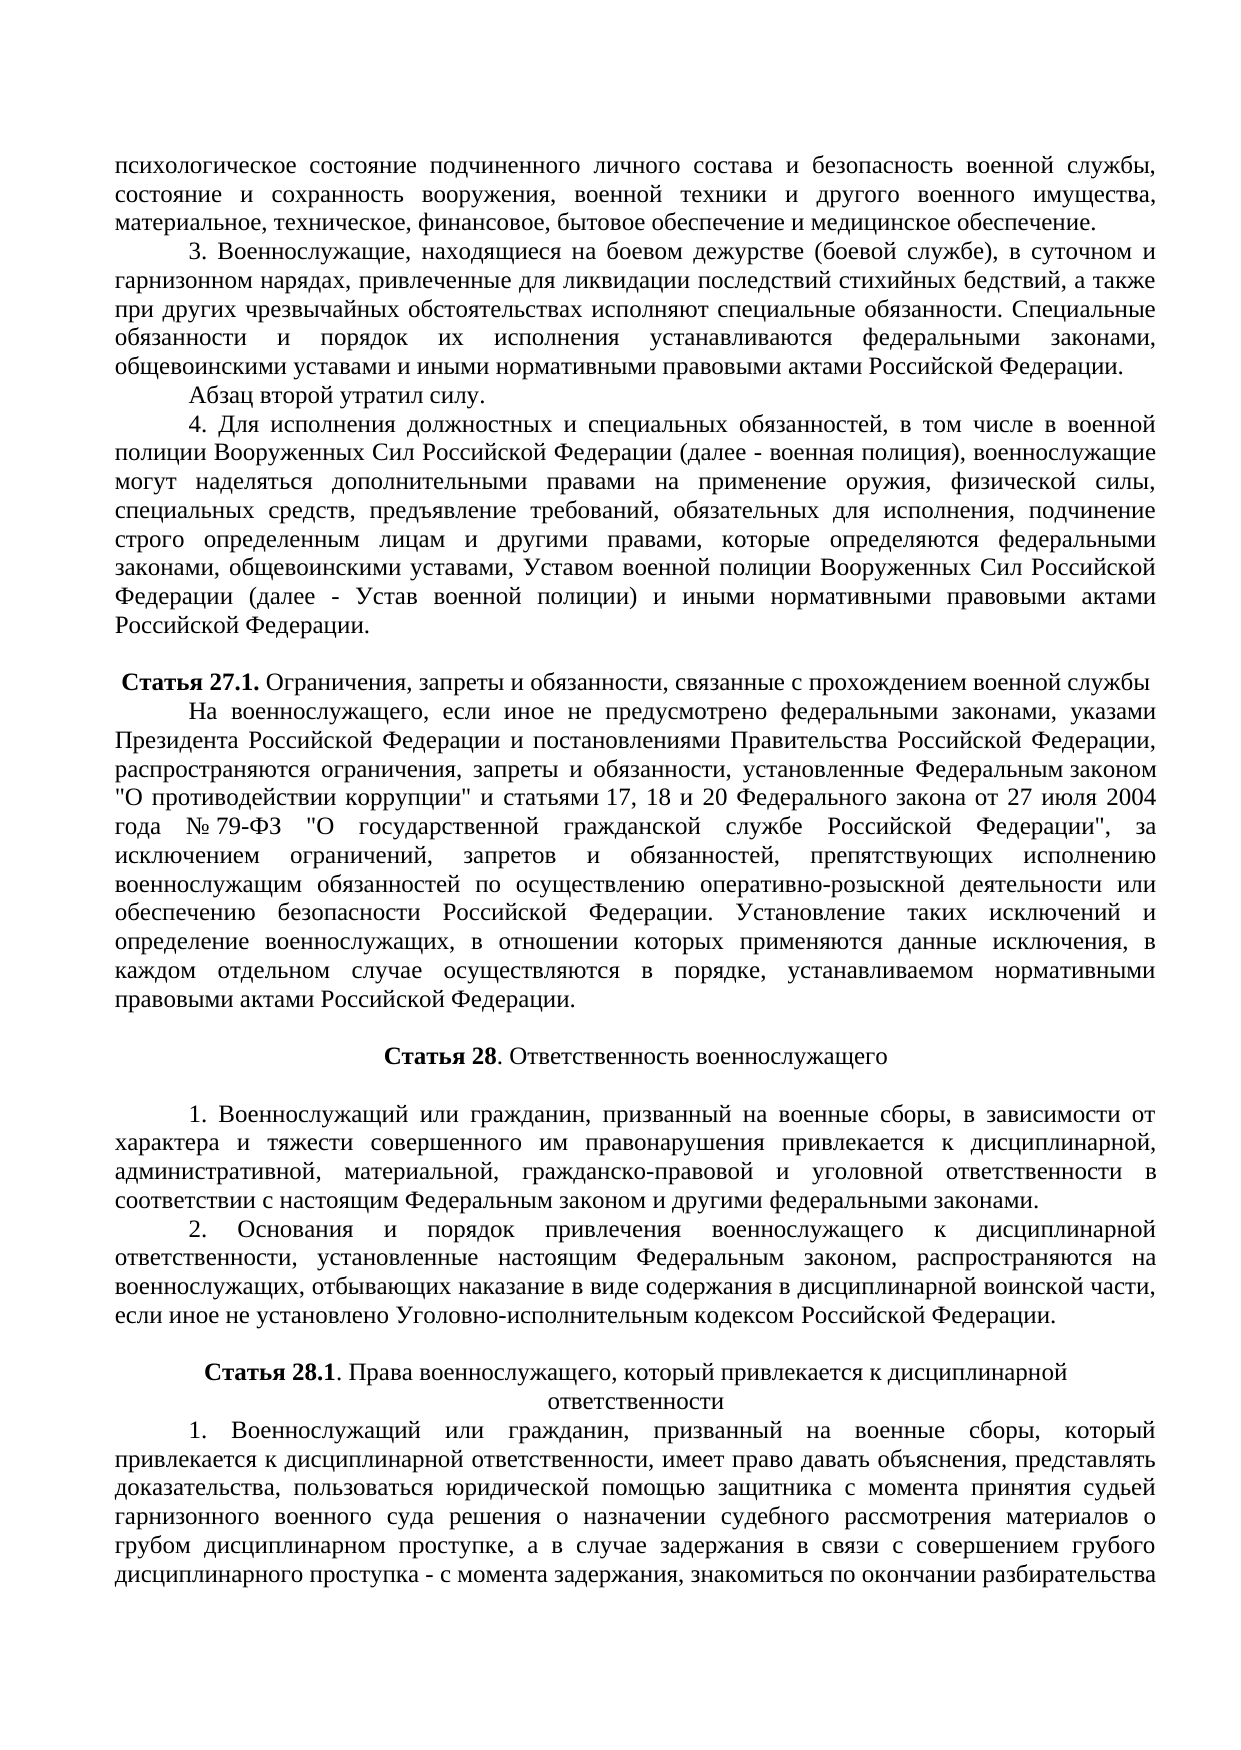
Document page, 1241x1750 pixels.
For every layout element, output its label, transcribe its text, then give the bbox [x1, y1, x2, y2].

text На военнослужащего, если иное не предусмотрено федеральными законами, указами Президента Российской Федерации и постановлениями Правительства Российской Федерации, распространяются ограничения, запреты и обязанности, установленные Федеральным законом "О противодействии коррупции" и статьями 17, 18 и 20 Федерального закона от 27 июля 2004 года № 79-ФЗ "О государственной гражданской службе Российской Федерации", за исключением ограничений, запретов и обязанностей, препятствующих исполнению военнослужащим обязанностей по осуществлению оперативно-розыскной деятельности или обеспечению безопасности Российской Федерации. Установление таких исключений и определение военнослужащих, в отношении которых применяются данные исключения, в каждом отдельном случае осуществляются в порядке, устанавливаемом нормативными правовыми актами Российской Федерации. [114, 696, 1157, 1012]
text Статья 28.1. Права военнослужащего, который привлекается к дисциплинарной ответственности [114, 1357, 1157, 1415]
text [114, 150, 1157, 236]
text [114, 1415, 1157, 1587]
text 4. Для исполнения должностных и специальных обязанностей, в том числе в военной полиции Вооруженных Сил Российской Федерации (далее - военная полиция), военнослужащие могут наделяться дополнительными правами на применение оружия, физической силы, специальных средств, предъявление требований, обязательных для исполнения, подчинение строго определенным лицам и другими правами, которые определяются федеральными законами, общевоинскими уставами, Уставом военной полиции Вооруженных Сил Российской Федерации (далее - Устав военной полиции) и иными нормативными правовыми актами Российской Федерации. [114, 409, 1157, 639]
text 2. Основания и порядок привлечения военнослужащего к дисциплинарной ответственности, установленные настоящим Федеральным законом, распространяются на военнослужащих, отбывающих наказание в виде содержания в дисциплинарной воинской части, если иное не установлено Уголовно-исполнительным кодексом Российской Федерации. [114, 1214, 1157, 1329]
text 1. Военнослужащий или гражданин, призванный на военные сборы, в зависимости от характера и тяжести совершенного им правонарушения привлекается к дисциплинарной, административной, материальной, гражданско-правовой и уголовной ответственности в соответствии с настоящим Федеральным законом и другими федеральными законами. [114, 1099, 1157, 1214]
text Абзац второй утратил силу. [114, 380, 1157, 409]
text 3. Военнослужащие, находящиеся на боевом дежурстве (боевой службе), в суточном и гарнизонном нарядах, привлеченные для ликвидации последствий стихийных бедствий, а также при других чрезвычайных обстоятельствах исполняют специальные обязанности. Специальные обязанности и порядок их исполнения устанавливаются федеральными законами, общевоинскими уставами и иными нормативными правовыми актами Российской Федерации. [114, 236, 1157, 380]
text Статья 28. Ответственность военнослужащего [114, 1041, 1157, 1070]
text Статья 27.1. Ограничения, запреты и обязанности, связанные с прохождением военной службы [114, 667, 1157, 696]
